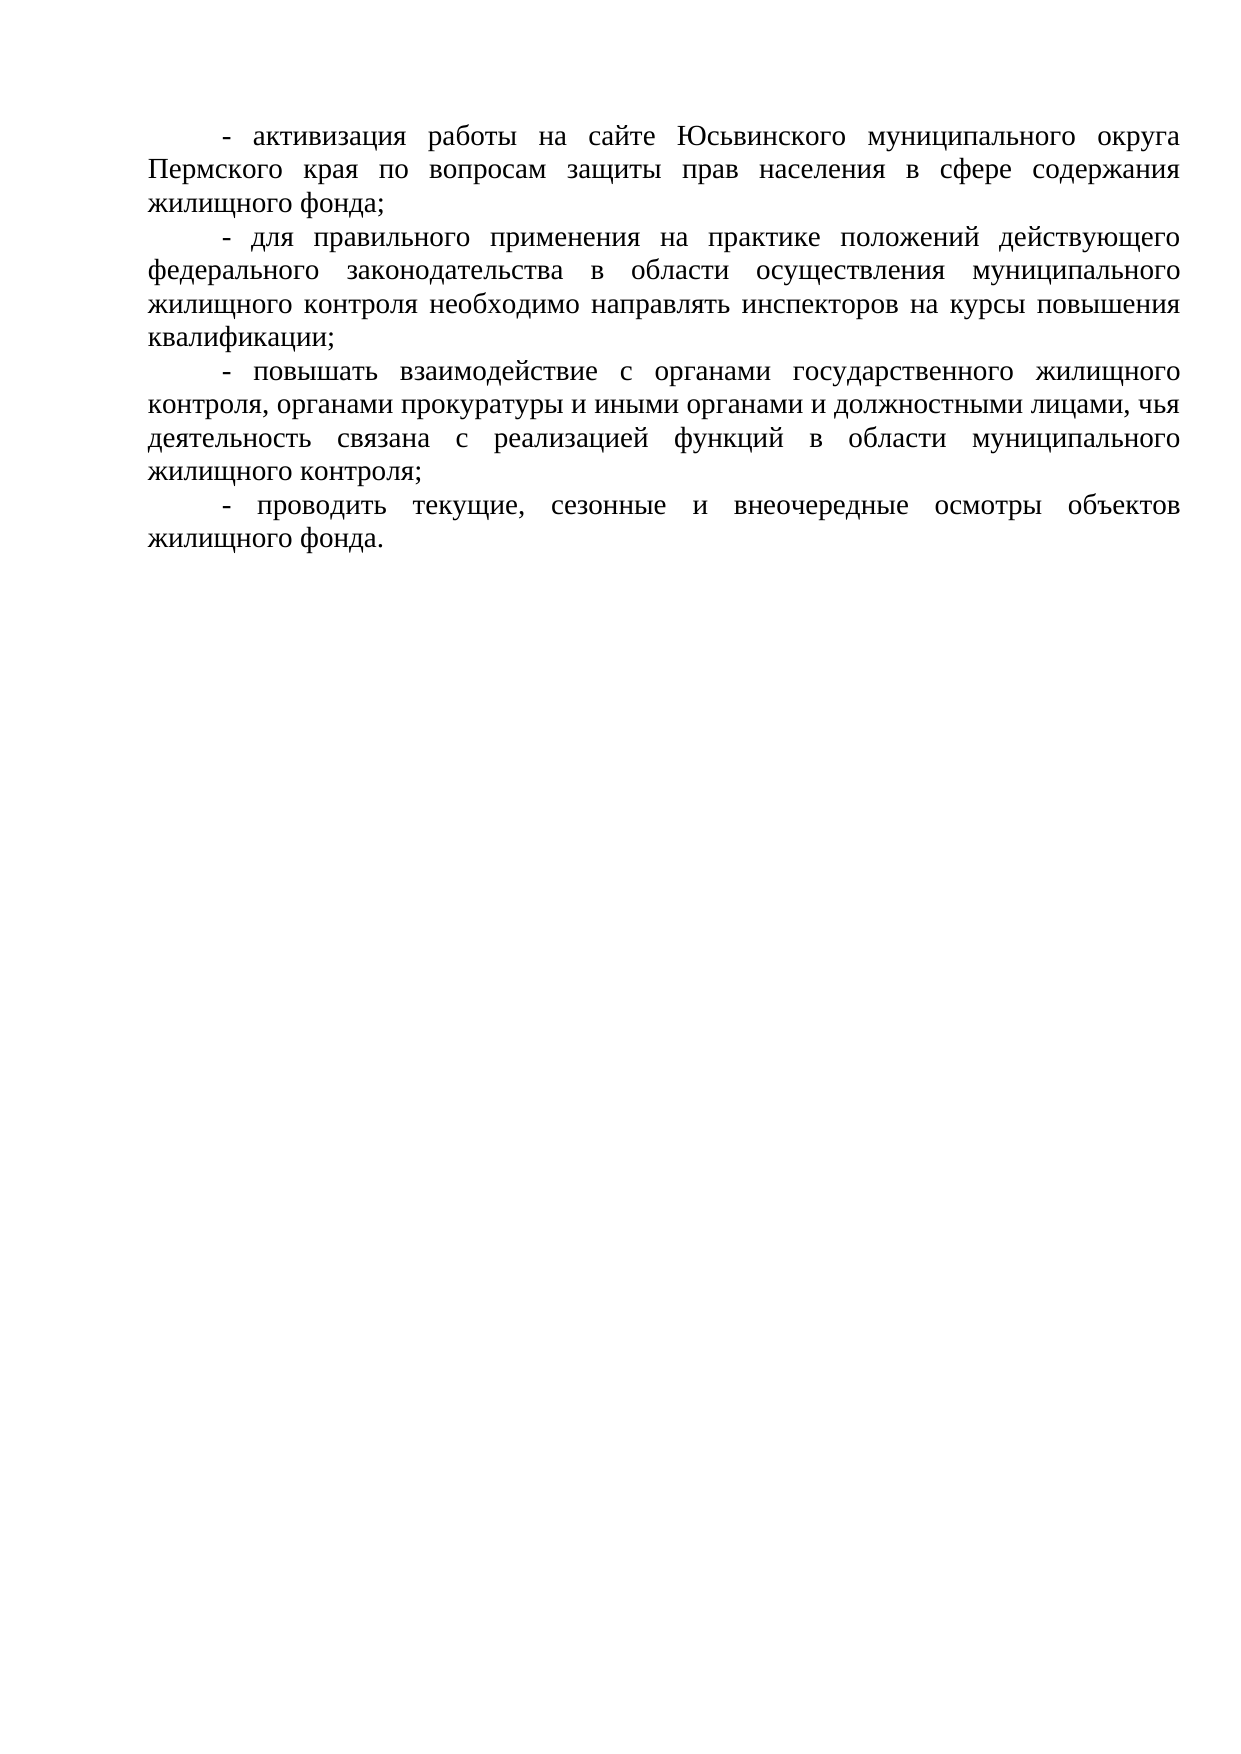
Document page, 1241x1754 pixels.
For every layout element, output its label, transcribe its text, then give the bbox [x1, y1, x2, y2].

text - для правильного применения на практике положений действующего федерального законодательства в области осуществления муниципального жилищного контроля необходимо направлять инспекторов на курсы повышения квалификации; [148, 219, 1181, 353]
text - повышать взаимодействие с органами государственного жилищного контроля, органами прокуратуры и иными органами и должностными лицами, чья деятельность связана с реализацией функций в области муниципального жилищного контроля; [148, 353, 1181, 487]
text - активизация работы на сайте Юсьвинского муниципального округа Пермского края по вопросам защиты прав населения в сфере содержания жилищного фонда; [148, 118, 1181, 219]
text - проводить текущие, сезонные и внеочередные осмотры объектов жилищного фонда. [148, 487, 1181, 554]
